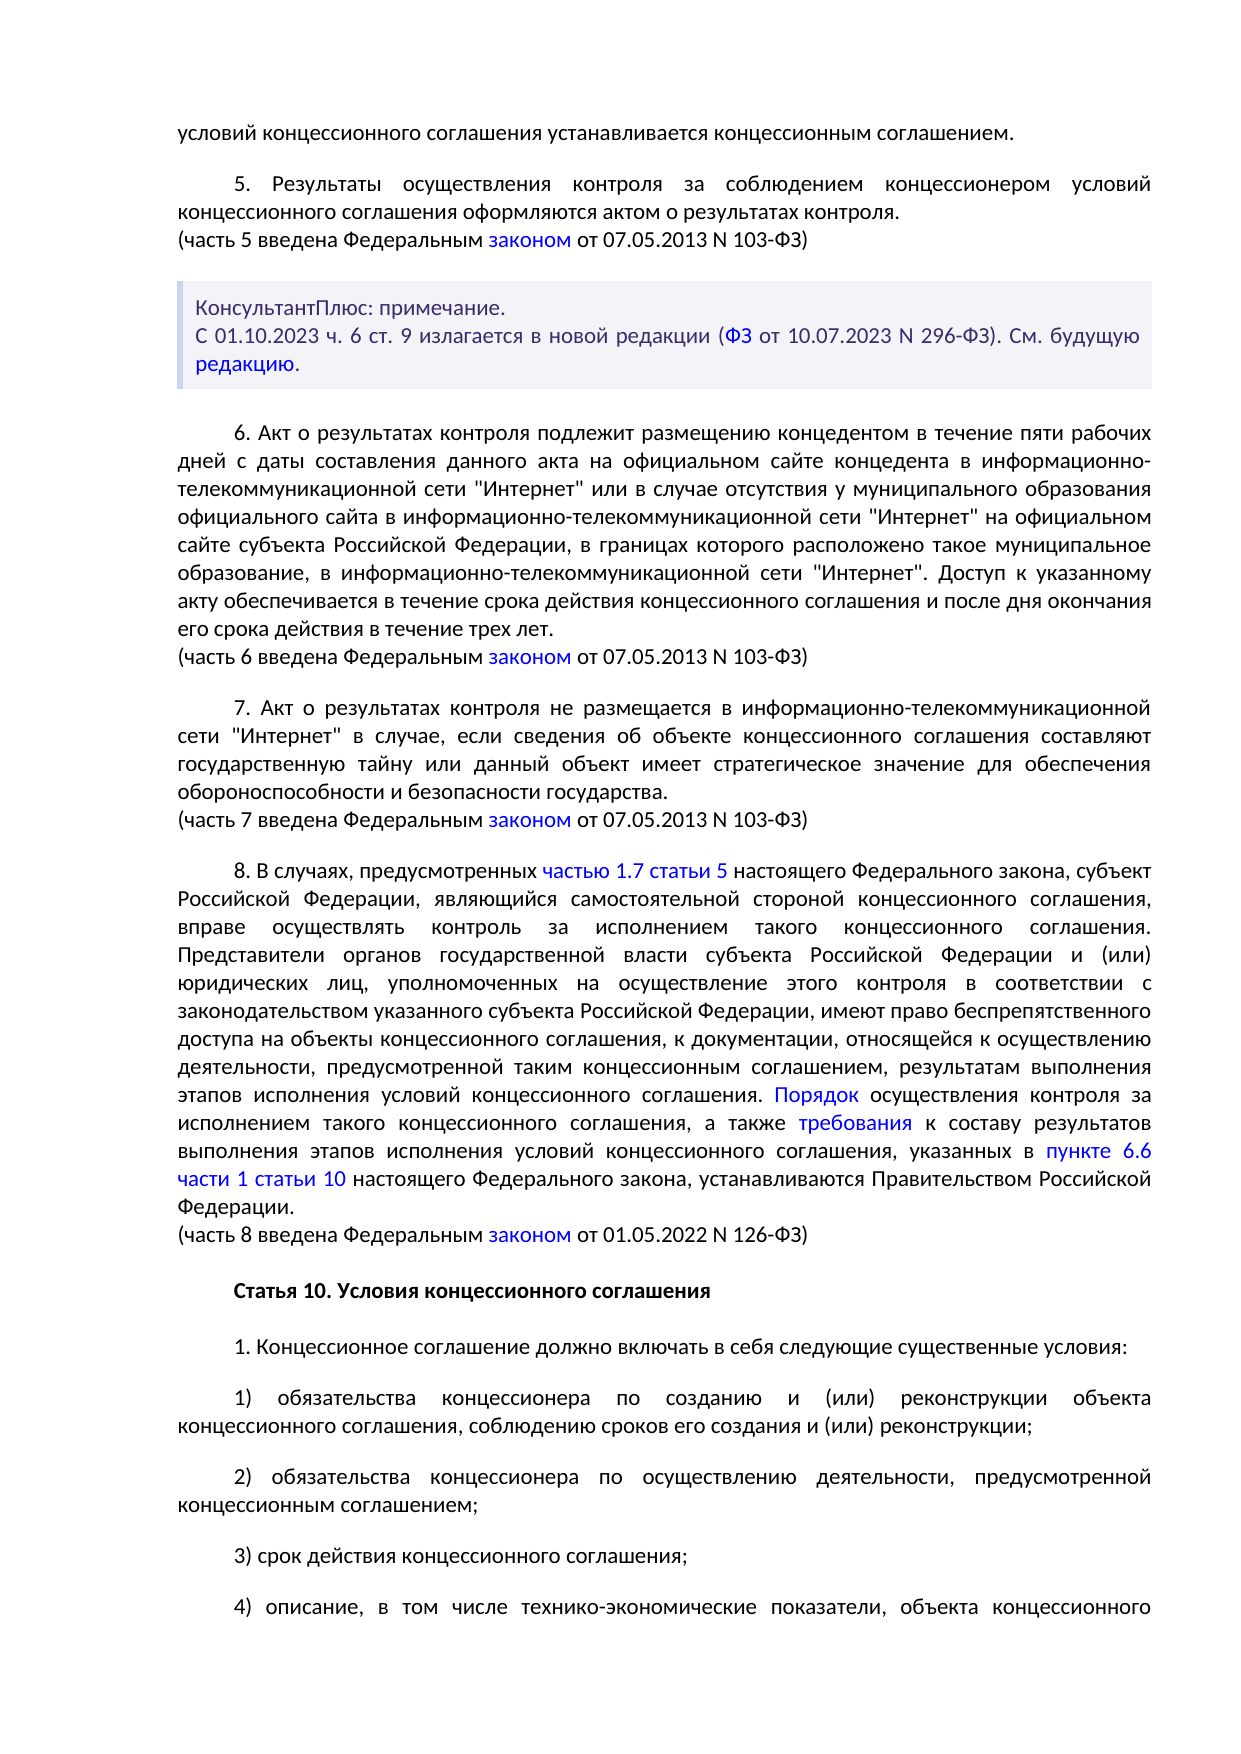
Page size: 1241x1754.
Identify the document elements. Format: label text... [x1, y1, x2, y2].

text 7. Акт о результатах контроля не размещается в информационно-телекоммуникационной сети "Интернет" в случае, если сведения об объекте концессионного соглашения составляют государственную тайну или данный объект имеет стратегическое значение для обеспечения обороноспособности и безопасности государства. [177, 693, 1152, 805]
text 5. Результаты осуществления контроля за соблюдением концессионером условий концессионного соглашения оформляются актом о результатах контроля. [177, 169, 1152, 225]
text 2) обязательства концессионера по осуществлению деятельности, предусмотренной концессионным соглашением; [177, 1462, 1152, 1518]
text (часть 5 введена Федеральным законом от 07.05.2013 N 103-ФЗ) [177, 225, 1152, 253]
text 1. Концессионное соглашение должно включать в себя следующие существенные условия: [177, 1332, 1152, 1361]
title Статья 10. Условия концессионного соглашения [177, 1276, 1152, 1304]
text (часть 8 введена Федеральным законом от 01.05.2022 N 126-ФЗ) [177, 1220, 1152, 1248]
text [177, 118, 1152, 146]
text 1) обязательства концессионера по созданию и (или) реконструкции объекта концессионного соглашения, соблюдению сроков его создания и (или) реконструкции; [177, 1383, 1152, 1439]
table_header [1140, 281, 1152, 389]
text (часть 7 введена Федеральным законом от 07.05.2013 N 103-ФЗ) [177, 805, 1152, 833]
text 3) срок действия концессионного соглашения; [177, 1541, 1152, 1569]
table_header КонсультантПлюс: примечание. С 01.10.2023 ч. 6 ст. 9 излагается в новой редакции (ФЗ от 10.07.2023 N 296-ФЗ). См. будущую редакцию. [195, 281, 1140, 389]
text (часть 6 введена Федеральным законом от 07.05.2013 N 103-ФЗ) [177, 642, 1152, 670]
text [177, 1592, 1152, 1620]
text 6. Акт о результатах контроля подлежит размещению концедентом в течение пяти рабочих дней с даты составления данного акта на официальном сайте концедента в информационно-телекоммуникационной сети "Интернет" или в случае отсутствия у муниципального образования официального сайта в информационно-телекоммуникационной сети "Интернет" на официальном сайте субъекта Российской Федерации, в границах которого расположено такое муниципальное образование, в информационно-телекоммуникационной сети "Интернет". Доступ к указанному акту обеспечивается в течение срока действия концессионного соглашения и после дня окончания его срока действия в течение трех лет. [177, 418, 1152, 642]
table_header [183, 281, 195, 389]
text 8. В случаях, предусмотренных частью 1.7 статьи 5 настоящего Федерального закона, субъект Российской Федерации, являющийся самостоятельной стороной концессионного соглашения, вправе осуществлять контроль за исполнением такого концессионного соглашения. Представители органов государственной власти субъекта Российской Федерации и (или) юридических лиц, уполномоченных на осуществление этого контроля в соответствии с законодательством указанного субъекта Российской Федерации, имеют право беспрепятственного доступа на объекты концессионного соглашения, к документации, относящейся к осуществлению деятельности, предусмотренной таким концессионным соглашением, результатам выполнения этапов исполнения условий концессионного соглашения. Порядок осуществления контроля за исполнением такого концессионного соглашения, а также требования к составу результатов выполнения этапов исполнения условий концессионного соглашения, указанных в пункте 6.6 части 1 статьи 10 настоящего Федерального закона, устанавливаются Правительством Российской Федерации. [177, 856, 1152, 1220]
table_header [177, 281, 183, 389]
